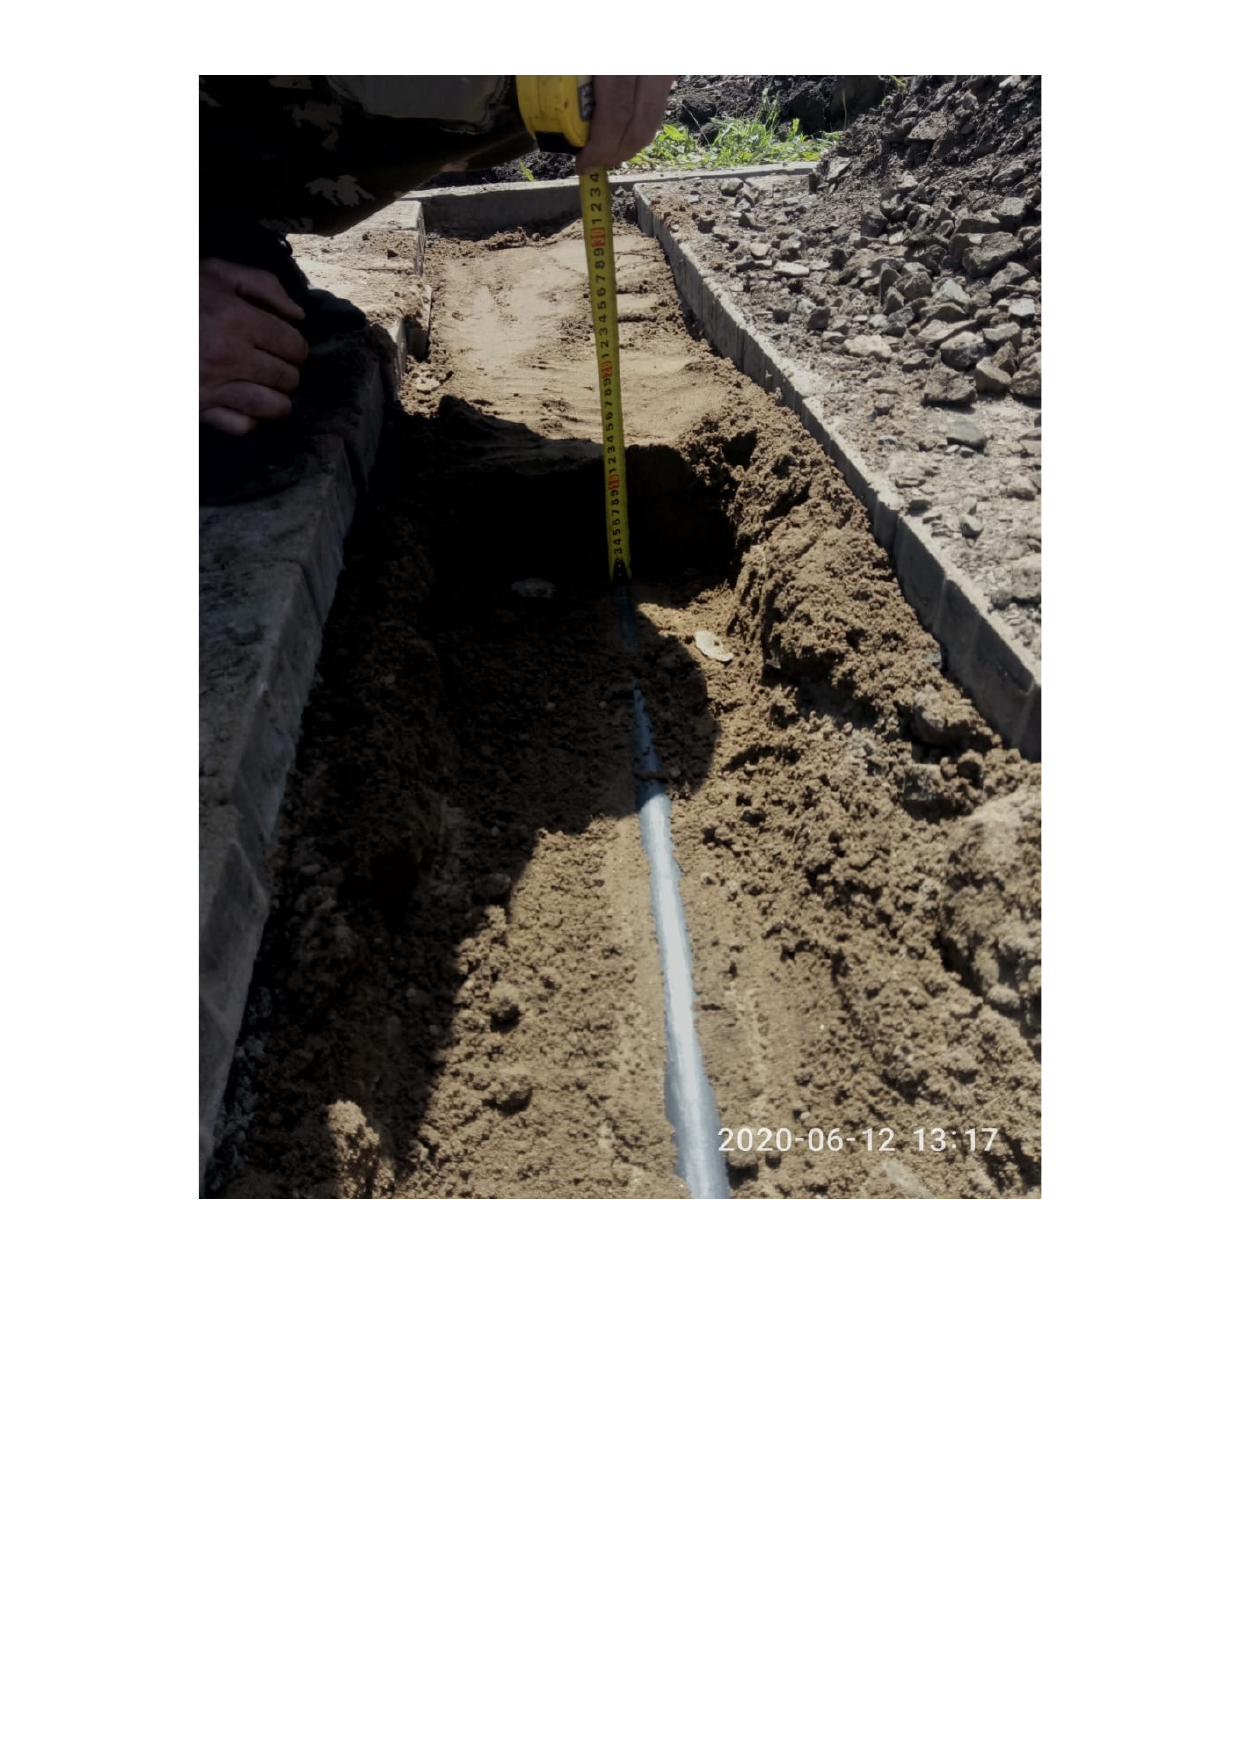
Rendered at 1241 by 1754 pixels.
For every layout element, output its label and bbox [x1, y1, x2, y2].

picture [198, 75, 1042, 1199]
